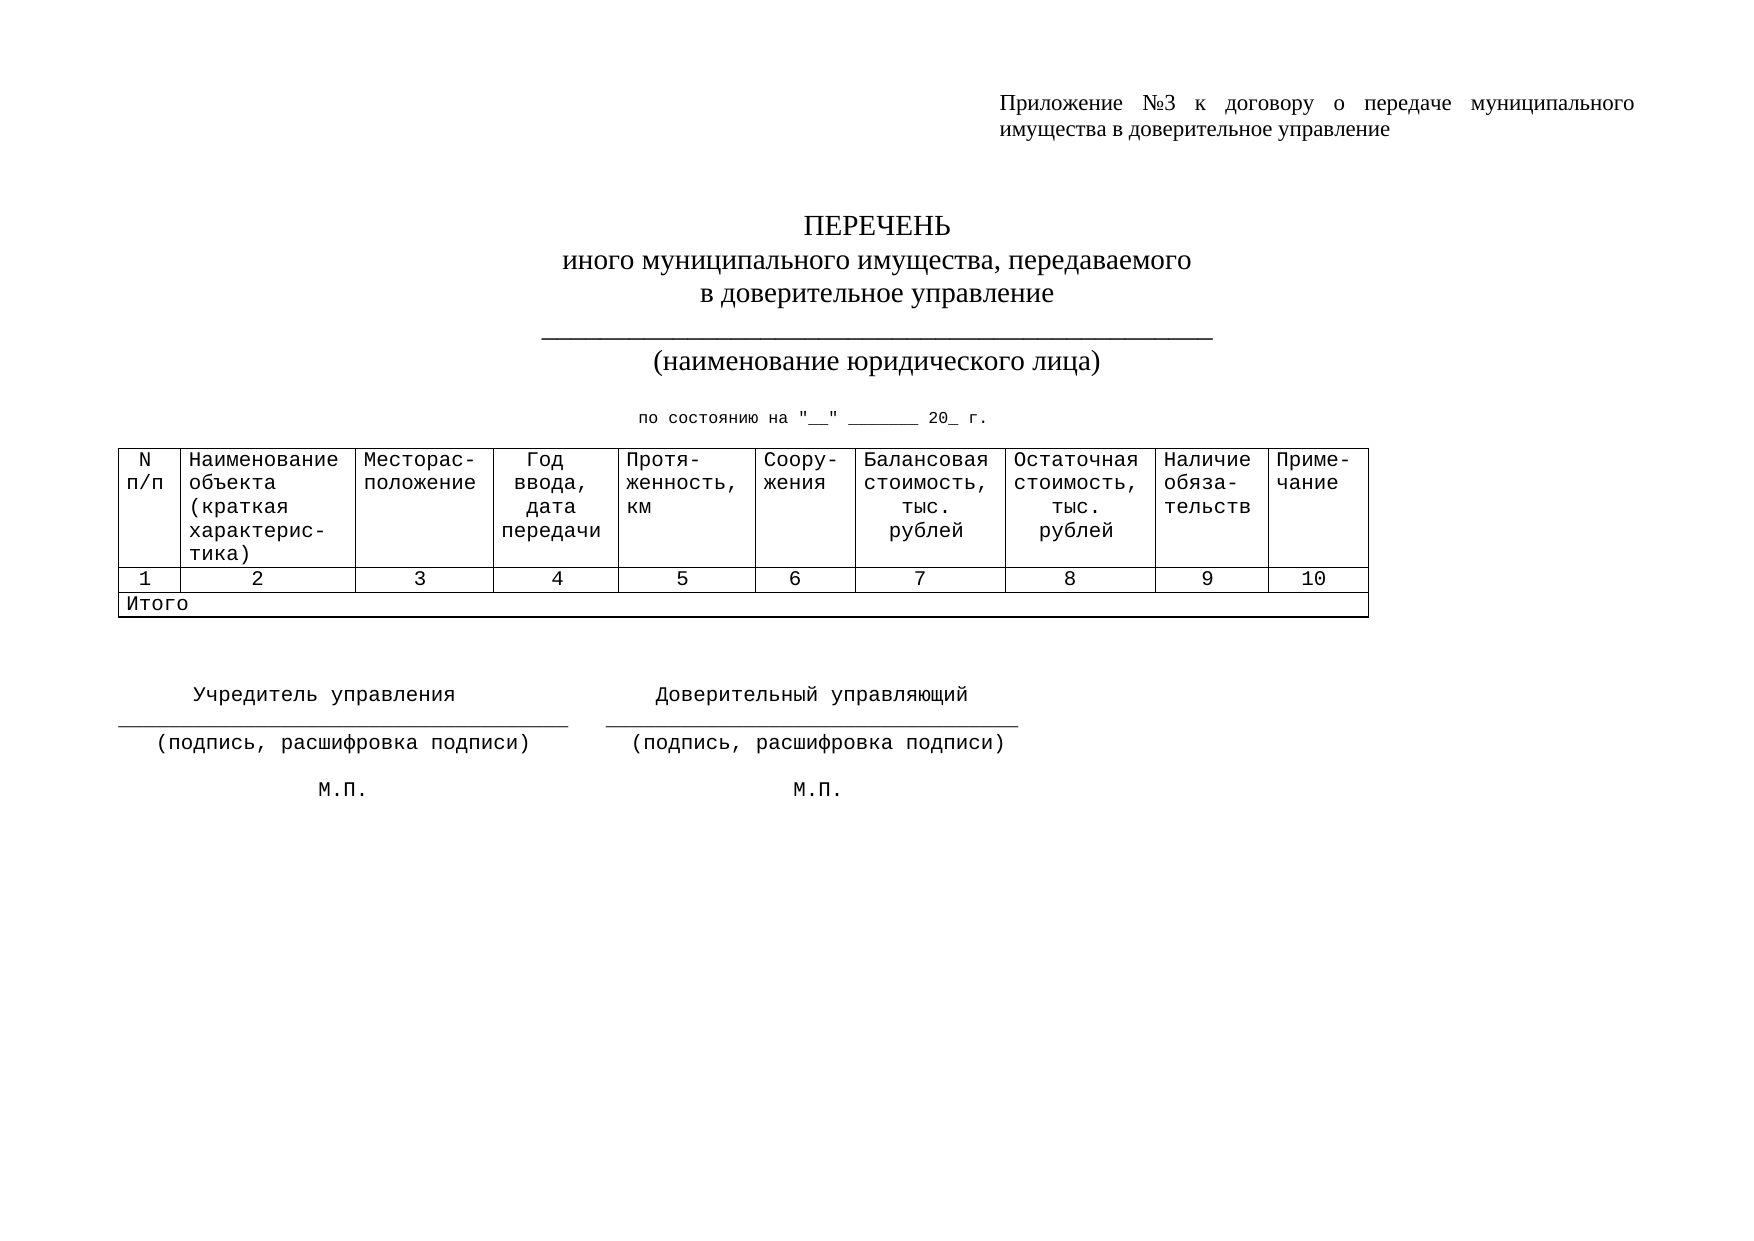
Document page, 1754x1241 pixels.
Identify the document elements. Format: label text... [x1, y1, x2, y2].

table_header Год ввода, дата передачи [494, 449, 618, 567]
text ______________________________________________ [118, 309, 1636, 343]
table_header Остаточная стоимость, тыс. рублей [1006, 449, 1155, 567]
text по состоянию на "__" _______ 20_ г. [118, 410, 1636, 428]
table_cell 9 [1156, 568, 1268, 592]
text ПЕРЕЧЕНЬ [118, 208, 1636, 242]
table_header Приме- чание [1269, 449, 1368, 567]
table_cell 10 [1269, 568, 1368, 592]
table_cell Итого [119, 593, 1368, 616]
text (подпись, расшифровка подписи) (подпись, расшифровка подписи) [118, 732, 1674, 755]
table_header Наличие обяза- тельств [1156, 449, 1268, 567]
text в доверительное управление [118, 276, 1636, 309]
text (наименование юридического лица) [118, 343, 1636, 376]
text иного муниципального имущества, передаваемого [118, 242, 1636, 276]
table_cell 4 [494, 568, 618, 592]
table_cell 7 [856, 568, 1005, 592]
table_header Соору- жения [756, 449, 855, 567]
text ____________________________________ _________________________________ [118, 708, 1636, 732]
table_cell 5 [619, 568, 755, 592]
table_cell 8 [1006, 568, 1155, 592]
table_cell 1 [119, 568, 180, 592]
table_header Балансовая стоимость, тыс. рублей [856, 449, 1005, 567]
table_cell 6 [756, 568, 855, 592]
text Учредитель управления Доверительный управляющий [118, 684, 1636, 708]
table_cell 3 [356, 568, 493, 592]
table_header N п/п [119, 449, 180, 567]
text М.П. М.П. [118, 779, 1636, 803]
table_header Протя- женность, км [619, 449, 755, 567]
text Приложение №3 к договору о передаче муниципального имущества в доверительное управление [999, 89, 1636, 141]
table_cell 2 [181, 568, 355, 592]
table_header Наименование объекта (краткая характерис- тика) [181, 449, 355, 567]
table_header Месторас- положение [356, 449, 493, 567]
